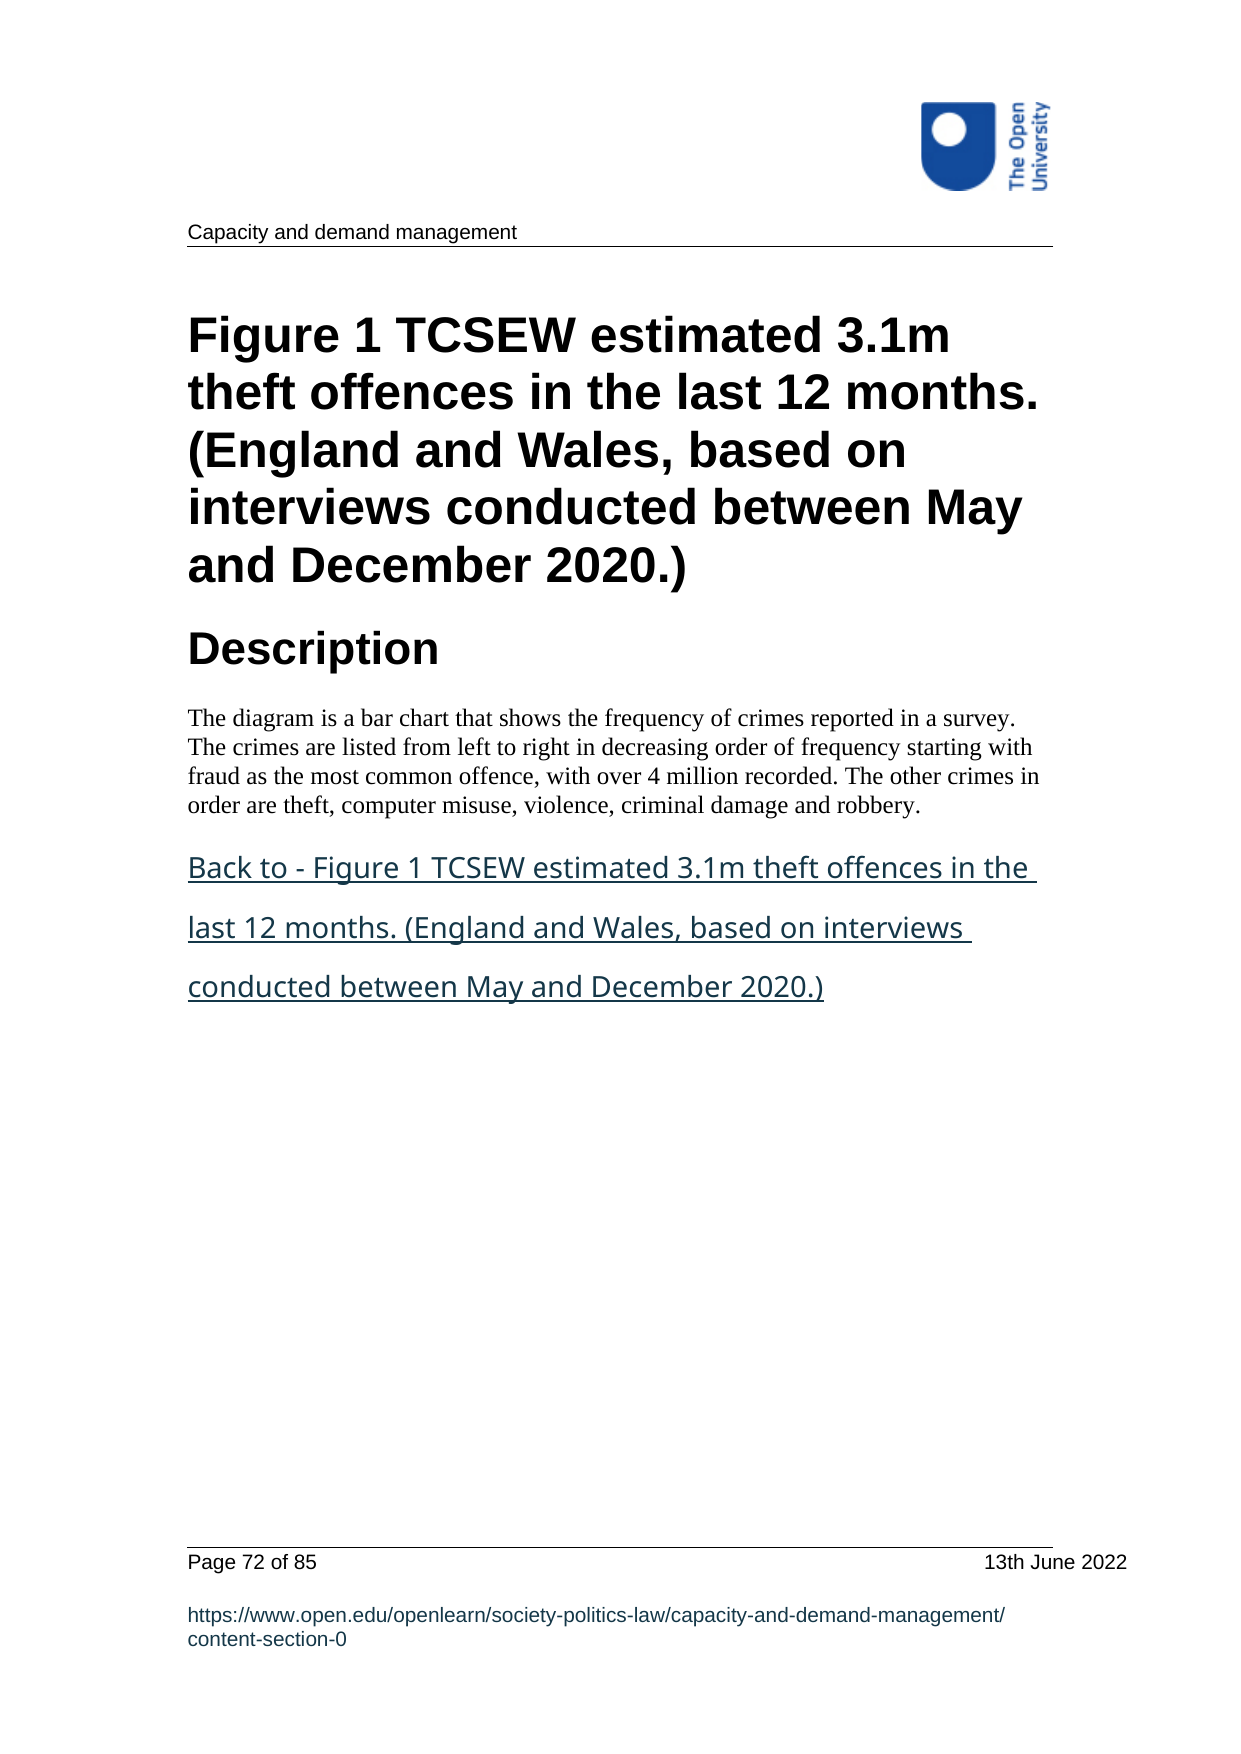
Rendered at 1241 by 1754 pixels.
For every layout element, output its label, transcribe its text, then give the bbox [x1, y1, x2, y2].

text Back to - Figure 1 TCSEW estimated 3.1m theft offences in the last 12 months. (England and Wales, based on interviews conducted between May and December 2020.) [187, 848, 1053, 1006]
subtitle Figure 1 TCSEW estimated 3.1m theft offences in the last 12 months. (England and Wales, based on interviews conducted between May and December 2020.) [187, 305, 1053, 592]
picture [921, 102, 1052, 191]
text The diagram is a bar chart that shows the frequency of crimes reported in a survey. The crimes are listed from left to right in decreasing order of frequency starting with fraud as the most common offence, with over 4 million recorded. The other crimes in order are theft, computer misuse, violence, criminal damage and robbery. [187, 703, 1053, 818]
subtitle Description [187, 622, 1053, 674]
